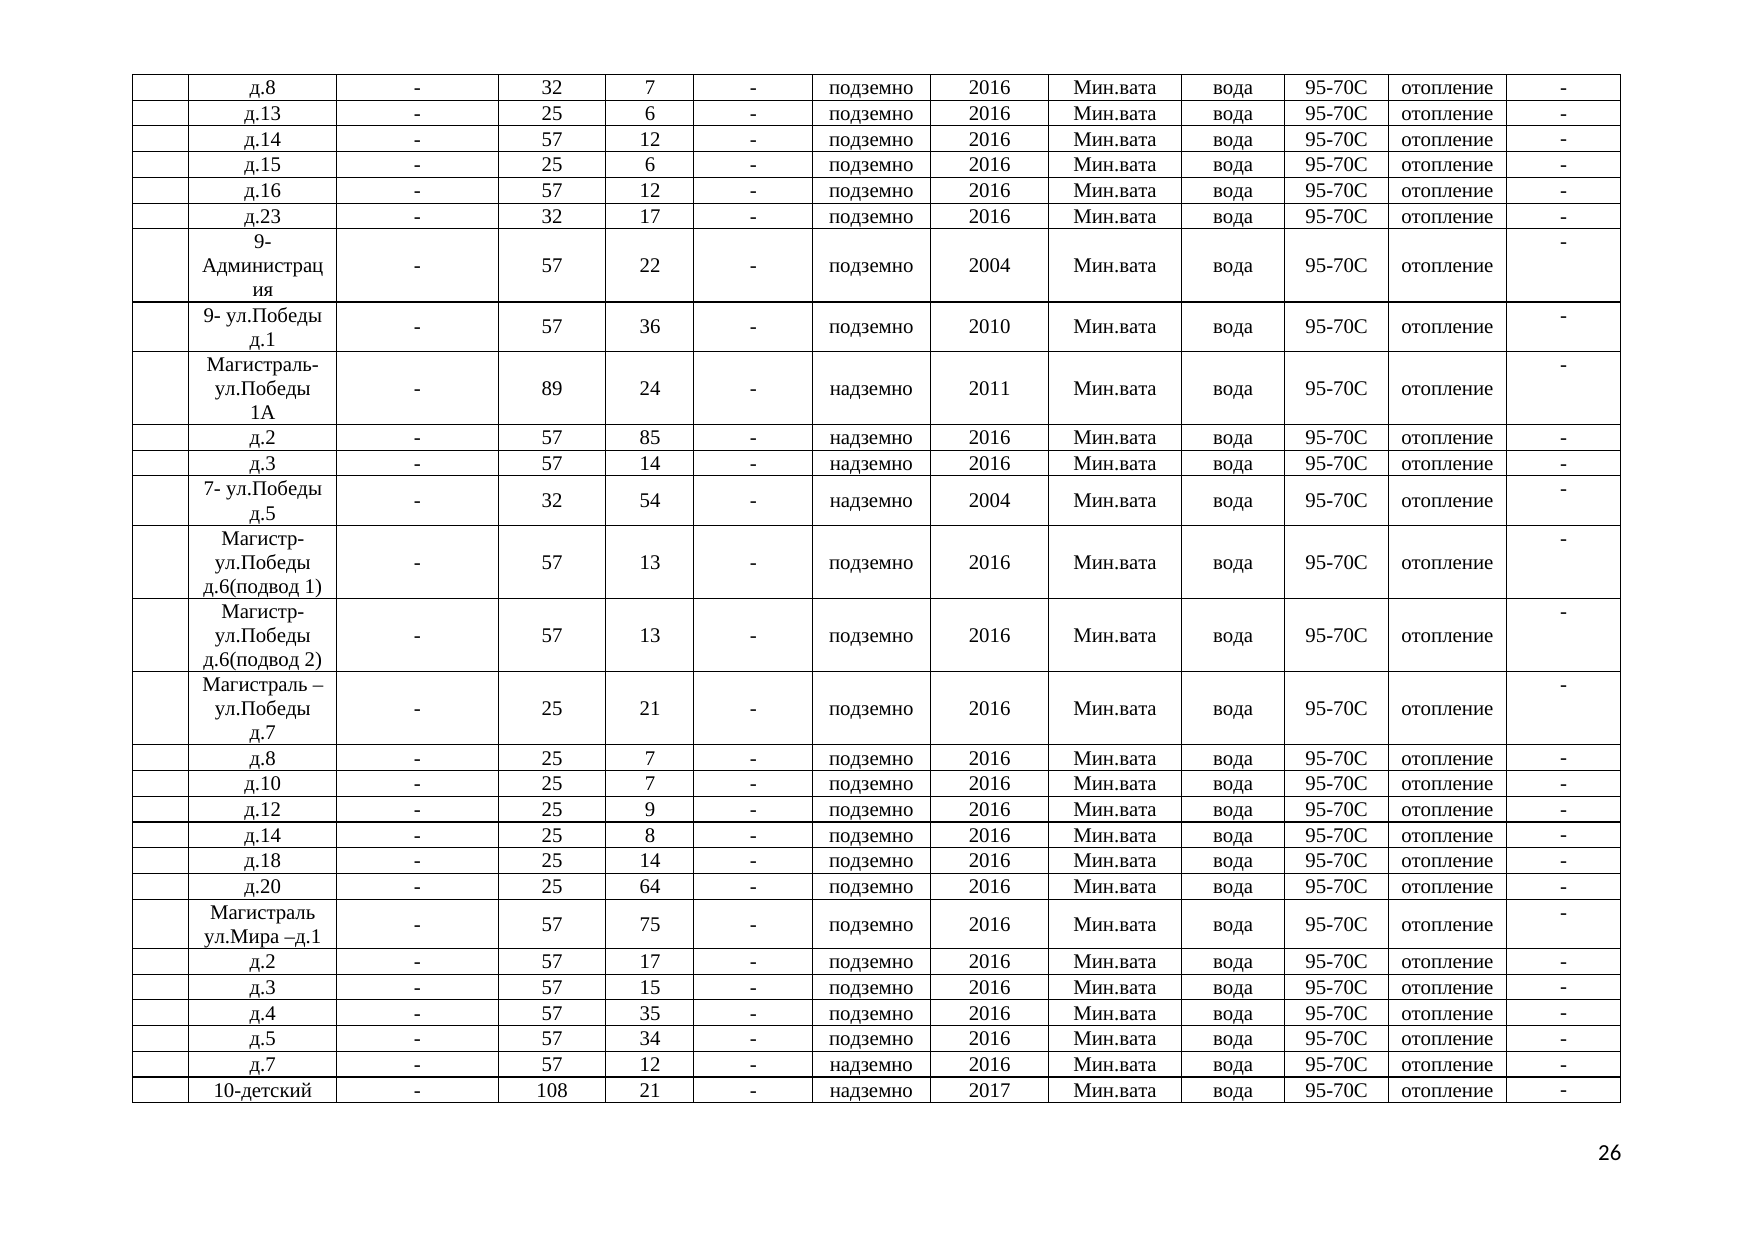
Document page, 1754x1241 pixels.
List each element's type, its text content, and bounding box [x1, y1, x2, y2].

table_cell 2016 [931, 1000, 1048, 1025]
table_cell 57 [499, 178, 605, 202]
table_cell - [337, 126, 498, 151]
table_cell 75 [606, 900, 693, 948]
table_cell Мин.вата [1049, 451, 1181, 475]
table_cell 6 [606, 152, 693, 177]
table_cell 2016 [931, 975, 1048, 999]
table_cell 34 [606, 1026, 693, 1051]
table_cell - [337, 848, 498, 873]
table_cell подземно [813, 101, 930, 125]
table_cell 95-70С [1285, 771, 1388, 796]
table_cell д.7 [189, 1052, 336, 1076]
table_cell д.8 [189, 75, 336, 99]
table_cell 64 [606, 874, 693, 898]
table_cell 95-70С [1285, 874, 1388, 898]
table_cell [133, 352, 188, 424]
table_cell вода [1182, 1052, 1284, 1076]
table_cell надземно [813, 1052, 930, 1076]
table_cell 9- Администрация [189, 229, 336, 301]
table_cell 2016 [931, 152, 1048, 177]
table_cell [133, 848, 188, 873]
table_cell Мин.вата [1049, 303, 1181, 351]
table_cell Мин.вата [1049, 1000, 1181, 1025]
table_cell - [337, 672, 498, 744]
table_cell 7 [606, 75, 693, 99]
table_cell д.2 [189, 425, 336, 449]
table_cell надземно [813, 476, 930, 524]
table_cell д.4 [189, 1000, 336, 1025]
table_cell подземно [813, 229, 930, 301]
table_cell вода [1182, 75, 1284, 99]
table_cell - [694, 1000, 812, 1025]
table_cell - [1507, 303, 1620, 351]
table_cell 14 [606, 451, 693, 475]
table_cell [133, 101, 188, 125]
table_cell Мин.вата [1049, 900, 1181, 948]
table_cell [133, 204, 188, 228]
table_cell - [337, 1052, 498, 1076]
table_cell 57 [499, 1026, 605, 1051]
table_cell отопление [1389, 101, 1506, 125]
table_cell 25 [499, 797, 605, 821]
table_cell 95-70С [1285, 797, 1388, 821]
table_cell 15 [606, 975, 693, 999]
table_cell Мин.вата [1049, 126, 1181, 151]
table_cell отопление [1389, 797, 1506, 821]
table_cell [133, 1026, 188, 1051]
table_cell 2016 [931, 672, 1048, 744]
table_cell вода [1182, 599, 1284, 671]
table_cell отопление [1389, 75, 1506, 99]
table_cell - [1507, 874, 1620, 898]
table_cell подземно [813, 178, 930, 202]
table_cell - [1507, 1026, 1620, 1051]
table_cell [133, 1078, 188, 1102]
table_cell - [337, 101, 498, 125]
table_cell вода [1182, 874, 1284, 898]
table_cell отопление [1389, 352, 1506, 424]
table_cell подземно [813, 303, 930, 351]
table_cell - [1507, 526, 1620, 598]
table_cell 2016 [931, 526, 1048, 598]
table_cell 32 [499, 75, 605, 99]
table_cell отопление [1389, 848, 1506, 873]
table_cell подземно [813, 771, 930, 796]
table_cell Магистраль ул.Мира –д.1 [189, 900, 336, 948]
table_cell 95-70С [1285, 975, 1388, 999]
table_cell 95-70С [1285, 745, 1388, 770]
table_cell 2010 [931, 303, 1048, 351]
table_cell Мин.вата [1049, 229, 1181, 301]
table_cell - [337, 352, 498, 424]
table_cell Мин.вата [1049, 672, 1181, 744]
table_cell 95-70С [1285, 1078, 1388, 1102]
table_cell д.18 [189, 848, 336, 873]
table_cell Мин.вата [1049, 1052, 1181, 1076]
table_cell 2016 [931, 101, 1048, 125]
table_cell Магистр- ул.Победы д.6(подвод 2) [189, 599, 336, 671]
table_cell отопление [1389, 949, 1506, 973]
table_cell вода [1182, 771, 1284, 796]
table_cell подземно [813, 900, 930, 948]
table_cell 95-70С [1285, 599, 1388, 671]
table_cell 2016 [931, 1052, 1048, 1076]
table_cell 89 [499, 352, 605, 424]
table_cell 95-70С [1285, 1026, 1388, 1051]
table_cell - [694, 425, 812, 449]
table_cell вода [1182, 949, 1284, 973]
table_cell - [337, 1000, 498, 1025]
table_cell отопление [1389, 672, 1506, 744]
table_cell отопление [1389, 1026, 1506, 1051]
table_cell - [694, 126, 812, 151]
table_cell [133, 874, 188, 898]
table_cell 32 [499, 204, 605, 228]
table_cell - [337, 178, 498, 202]
table_cell вода [1182, 303, 1284, 351]
table_cell д.12 [189, 797, 336, 821]
table_cell 2016 [931, 949, 1048, 973]
table_cell отопление [1389, 745, 1506, 770]
table_cell Мин.вата [1049, 599, 1181, 671]
table_cell - [337, 900, 498, 948]
table_cell 35 [606, 1000, 693, 1025]
table_cell 17 [606, 949, 693, 973]
table_cell подземно [813, 975, 930, 999]
table_cell 2017 [931, 1078, 1048, 1102]
table_cell [133, 823, 188, 847]
table_cell отопление [1389, 1078, 1506, 1102]
table_cell - [1507, 425, 1620, 449]
table_cell подземно [813, 1026, 930, 1051]
table_cell 57 [499, 1052, 605, 1076]
table_cell - [1507, 75, 1620, 99]
table_cell Магистр- ул.Победы д.6(подвод 1) [189, 526, 336, 598]
table_cell 12 [606, 126, 693, 151]
table_cell - [337, 451, 498, 475]
table_cell вода [1182, 1000, 1284, 1025]
table_cell - [1507, 848, 1620, 873]
table_cell - [337, 949, 498, 973]
table_cell подземно [813, 672, 930, 744]
table_cell 36 [606, 303, 693, 351]
table_cell 57 [499, 1000, 605, 1025]
table_cell Мин.вата [1049, 204, 1181, 228]
table_cell - [694, 476, 812, 524]
table_cell - [694, 1078, 812, 1102]
table_cell 24 [606, 352, 693, 424]
table_cell вода [1182, 900, 1284, 948]
table_cell - [694, 451, 812, 475]
table_cell вода [1182, 204, 1284, 228]
table_cell вода [1182, 425, 1284, 449]
table_cell 25 [499, 101, 605, 125]
table_cell д.3 [189, 975, 336, 999]
table_cell подземно [813, 204, 930, 228]
table_cell - [1507, 352, 1620, 424]
table_cell Мин.вата [1049, 178, 1181, 202]
table_cell - [1507, 476, 1620, 524]
table_cell отопление [1389, 900, 1506, 948]
table_cell 95-70С [1285, 526, 1388, 598]
table_cell - [694, 848, 812, 873]
table_cell Мин.вата [1049, 797, 1181, 821]
table_cell 57 [499, 949, 605, 973]
table_cell Мин.вата [1049, 1026, 1181, 1051]
table_cell 95-70С [1285, 75, 1388, 99]
table_cell 2016 [931, 848, 1048, 873]
table_cell вода [1182, 152, 1284, 177]
table_cell - [337, 476, 498, 524]
table_cell - [1507, 152, 1620, 177]
table_cell [133, 75, 188, 99]
table_cell д.15 [189, 152, 336, 177]
table_cell 13 [606, 599, 693, 671]
table_cell - [1507, 1052, 1620, 1076]
table_cell - [694, 101, 812, 125]
table_cell д.13 [189, 101, 336, 125]
table_cell - [1507, 823, 1620, 847]
table_cell д.23 [189, 204, 336, 228]
table_cell - [1507, 900, 1620, 948]
table_cell - [337, 526, 498, 598]
table_cell отопление [1389, 204, 1506, 228]
table_cell д.14 [189, 126, 336, 151]
table_cell вода [1182, 178, 1284, 202]
table_cell - [337, 874, 498, 898]
table_cell 54 [606, 476, 693, 524]
table_cell 2016 [931, 745, 1048, 770]
table_cell 95-70С [1285, 303, 1388, 351]
table_cell надземно [813, 451, 930, 475]
table_cell отопление [1389, 126, 1506, 151]
table_cell - [1507, 1078, 1620, 1102]
table_cell [133, 1052, 188, 1076]
table_cell 25 [499, 823, 605, 847]
table_cell - [694, 949, 812, 973]
table_cell 25 [499, 745, 605, 770]
table_cell надземно [813, 1078, 930, 1102]
table_cell - [694, 1026, 812, 1051]
table_cell 95-70С [1285, 476, 1388, 524]
table_cell 7 [606, 745, 693, 770]
table_cell 95-70С [1285, 848, 1388, 873]
table_cell отопление [1389, 178, 1506, 202]
table_cell подземно [813, 599, 930, 671]
table_cell отопление [1389, 229, 1506, 301]
table_cell Мин.вата [1049, 823, 1181, 847]
table_cell [133, 672, 188, 744]
table_cell Мин.вата [1049, 526, 1181, 598]
table_cell отопление [1389, 823, 1506, 847]
table_cell - [694, 823, 812, 847]
table_cell д.8 [189, 745, 336, 770]
table_cell подземно [813, 745, 930, 770]
table_cell - [694, 874, 812, 898]
table_cell отопление [1389, 451, 1506, 475]
table_cell 2016 [931, 204, 1048, 228]
table_cell надземно [813, 352, 930, 424]
table_cell отопление [1389, 425, 1506, 449]
table_cell 25 [499, 152, 605, 177]
table_cell 57 [499, 425, 605, 449]
table_cell 7- ул.Победы д.5 [189, 476, 336, 524]
table_cell вода [1182, 1078, 1284, 1102]
table_cell отопление [1389, 1052, 1506, 1076]
table_cell - [337, 797, 498, 821]
table_cell - [694, 303, 812, 351]
table_cell 95-70С [1285, 204, 1388, 228]
table_cell отопление [1389, 303, 1506, 351]
table_cell [133, 126, 188, 151]
table_cell - [337, 745, 498, 770]
table_cell - [1507, 975, 1620, 999]
table_cell отопление [1389, 599, 1506, 671]
table_cell 2016 [931, 797, 1048, 821]
table_cell 7 [606, 771, 693, 796]
table_cell - [337, 229, 498, 301]
table_cell подземно [813, 526, 930, 598]
table_cell 95-70С [1285, 451, 1388, 475]
table_cell [133, 745, 188, 770]
table_cell - [1507, 599, 1620, 671]
table_cell подземно [813, 1000, 930, 1025]
table_cell вода [1182, 451, 1284, 475]
table_cell подземно [813, 152, 930, 177]
table_cell 12 [606, 178, 693, 202]
table_cell - [694, 229, 812, 301]
table_cell - [1507, 451, 1620, 475]
table_cell Магистраль – ул.Победы д.7 [189, 672, 336, 744]
table_cell подземно [813, 848, 930, 873]
table_cell 57 [499, 526, 605, 598]
table_cell Мин.вата [1049, 949, 1181, 973]
table_cell вода [1182, 672, 1284, 744]
table_cell - [694, 599, 812, 671]
table_cell 21 [606, 672, 693, 744]
table_cell [133, 526, 188, 598]
table_cell вода [1182, 823, 1284, 847]
table_cell 57 [499, 451, 605, 475]
table_cell Мин.вата [1049, 352, 1181, 424]
table_cell 21 [606, 1078, 693, 1102]
table_cell - [694, 352, 812, 424]
table_cell подземно [813, 75, 930, 99]
table_cell д.3 [189, 451, 336, 475]
table_cell вода [1182, 745, 1284, 770]
table_cell - [694, 975, 812, 999]
table_cell 95-70С [1285, 1000, 1388, 1025]
table_cell - [1507, 229, 1620, 301]
table_cell 2016 [931, 1026, 1048, 1051]
table_cell - [1507, 101, 1620, 125]
table_cell [133, 476, 188, 524]
table_cell 25 [499, 672, 605, 744]
table_cell д.14 [189, 823, 336, 847]
table_cell 10-детский сад [189, 1078, 336, 1102]
table_cell - [694, 771, 812, 796]
table_cell - [1507, 672, 1620, 744]
table_cell - [1507, 797, 1620, 821]
table_cell 2016 [931, 126, 1048, 151]
table_cell - [337, 771, 498, 796]
table_cell - [1507, 771, 1620, 796]
table_cell - [694, 672, 812, 744]
table_cell подземно [813, 823, 930, 847]
table_cell 2004 [931, 229, 1048, 301]
table_cell вода [1182, 1026, 1284, 1051]
table_cell 2016 [931, 75, 1048, 99]
table_cell подземно [813, 949, 930, 973]
table_cell - [694, 152, 812, 177]
table_cell - [694, 900, 812, 948]
table_cell 32 [499, 476, 605, 524]
table_cell Магистраль- ул.Победы 1А [189, 352, 336, 424]
table_cell 95-70С [1285, 672, 1388, 744]
table_cell 57 [499, 599, 605, 671]
table_cell - [337, 75, 498, 99]
table_cell 25 [499, 874, 605, 898]
table_cell 95-70С [1285, 229, 1388, 301]
table_cell вода [1182, 526, 1284, 598]
table_cell 12 [606, 1052, 693, 1076]
table_cell 25 [499, 771, 605, 796]
table_cell 2016 [931, 823, 1048, 847]
table_cell - [337, 1026, 498, 1051]
table_cell 2016 [931, 771, 1048, 796]
table_cell - [694, 75, 812, 99]
table_cell [133, 451, 188, 475]
table_cell вода [1182, 975, 1284, 999]
table_cell Мин.вата [1049, 874, 1181, 898]
table_cell 2016 [931, 900, 1048, 948]
table_cell Мин.вата [1049, 101, 1181, 125]
table_cell [133, 797, 188, 821]
table_cell 57 [499, 900, 605, 948]
table_cell 6 [606, 101, 693, 125]
table_cell 8 [606, 823, 693, 847]
table_cell 108 [499, 1078, 605, 1102]
table_cell 13 [606, 526, 693, 598]
table_cell 85 [606, 425, 693, 449]
table_cell 95-70С [1285, 900, 1388, 948]
table_cell - [337, 1078, 498, 1102]
table_cell - [1507, 204, 1620, 228]
table_cell подземно [813, 797, 930, 821]
table_cell 57 [499, 229, 605, 301]
table_cell подземно [813, 126, 930, 151]
table_cell [133, 303, 188, 351]
table_cell [133, 425, 188, 449]
table_cell отопление [1389, 975, 1506, 999]
table_cell 14 [606, 848, 693, 873]
table_cell отопление [1389, 526, 1506, 598]
table_cell [133, 1000, 188, 1025]
table_cell [133, 229, 188, 301]
table_cell вода [1182, 848, 1284, 873]
table_cell - [1507, 949, 1620, 973]
table_cell 2016 [931, 599, 1048, 671]
table_cell [133, 949, 188, 973]
table_cell Мин.вата [1049, 152, 1181, 177]
table_cell 95-70С [1285, 425, 1388, 449]
table_cell вода [1182, 229, 1284, 301]
table_cell - [694, 178, 812, 202]
table_cell - [1507, 1000, 1620, 1025]
table_cell - [694, 1052, 812, 1076]
table_cell - [337, 303, 498, 351]
table_cell 95-70С [1285, 949, 1388, 973]
table_cell 2016 [931, 451, 1048, 475]
table_cell 57 [499, 975, 605, 999]
table_cell 57 [499, 126, 605, 151]
table_cell вода [1182, 797, 1284, 821]
table_cell [133, 152, 188, 177]
table_cell 17 [606, 204, 693, 228]
table_cell 57 [499, 303, 605, 351]
table_cell 22 [606, 229, 693, 301]
table_cell отопление [1389, 874, 1506, 898]
table_cell 2004 [931, 476, 1048, 524]
table_cell Мин.вата [1049, 848, 1181, 873]
table_cell - [694, 797, 812, 821]
table_cell - [337, 823, 498, 847]
table_cell - [337, 204, 498, 228]
table_cell Мин.вата [1049, 75, 1181, 99]
table_cell - [694, 526, 812, 598]
table_cell надземно [813, 425, 930, 449]
table_cell Мин.вата [1049, 975, 1181, 999]
table_cell Мин.вата [1049, 425, 1181, 449]
table_cell 95-70С [1285, 823, 1388, 847]
table_cell - [1507, 745, 1620, 770]
table_cell 95-70С [1285, 101, 1388, 125]
table_cell - [1507, 178, 1620, 202]
table_cell д.2 [189, 949, 336, 973]
table_cell 9 [606, 797, 693, 821]
table_cell д.5 [189, 1026, 336, 1051]
table_cell [133, 900, 188, 948]
table_cell отопление [1389, 1000, 1506, 1025]
table_cell Мин.вата [1049, 476, 1181, 524]
table_cell 2011 [931, 352, 1048, 424]
table_cell отопление [1389, 152, 1506, 177]
table_cell - [694, 204, 812, 228]
table_cell вода [1182, 126, 1284, 151]
table_cell подземно [813, 874, 930, 898]
table_cell 25 [499, 848, 605, 873]
table_cell [133, 599, 188, 671]
table_cell 9- ул.Победы д.1 [189, 303, 336, 351]
table_cell [133, 771, 188, 796]
table_cell 2016 [931, 425, 1048, 449]
table_cell 95-70С [1285, 152, 1388, 177]
table_cell - [337, 425, 498, 449]
table_cell [133, 975, 188, 999]
table_cell - [694, 745, 812, 770]
table_cell 95-70С [1285, 352, 1388, 424]
table_cell вода [1182, 101, 1284, 125]
table_cell д.16 [189, 178, 336, 202]
table_cell - [1507, 126, 1620, 151]
table_cell 2016 [931, 874, 1048, 898]
table_cell [133, 178, 188, 202]
table_cell отопление [1389, 771, 1506, 796]
table_cell Мин.вата [1049, 1078, 1181, 1102]
table_cell 95-70С [1285, 126, 1388, 151]
table_cell - [337, 152, 498, 177]
table_cell - [337, 975, 498, 999]
table_cell Мин.вата [1049, 745, 1181, 770]
table_cell 95-70С [1285, 178, 1388, 202]
table_cell вода [1182, 476, 1284, 524]
table_cell отопление [1389, 476, 1506, 524]
table_cell вода [1182, 352, 1284, 424]
table_cell - [337, 599, 498, 671]
table_cell 2016 [931, 178, 1048, 202]
table_cell 95-70С [1285, 1052, 1388, 1076]
table_cell д.10 [189, 771, 336, 796]
table_cell д.20 [189, 874, 336, 898]
table_cell Мин.вата [1049, 771, 1181, 796]
